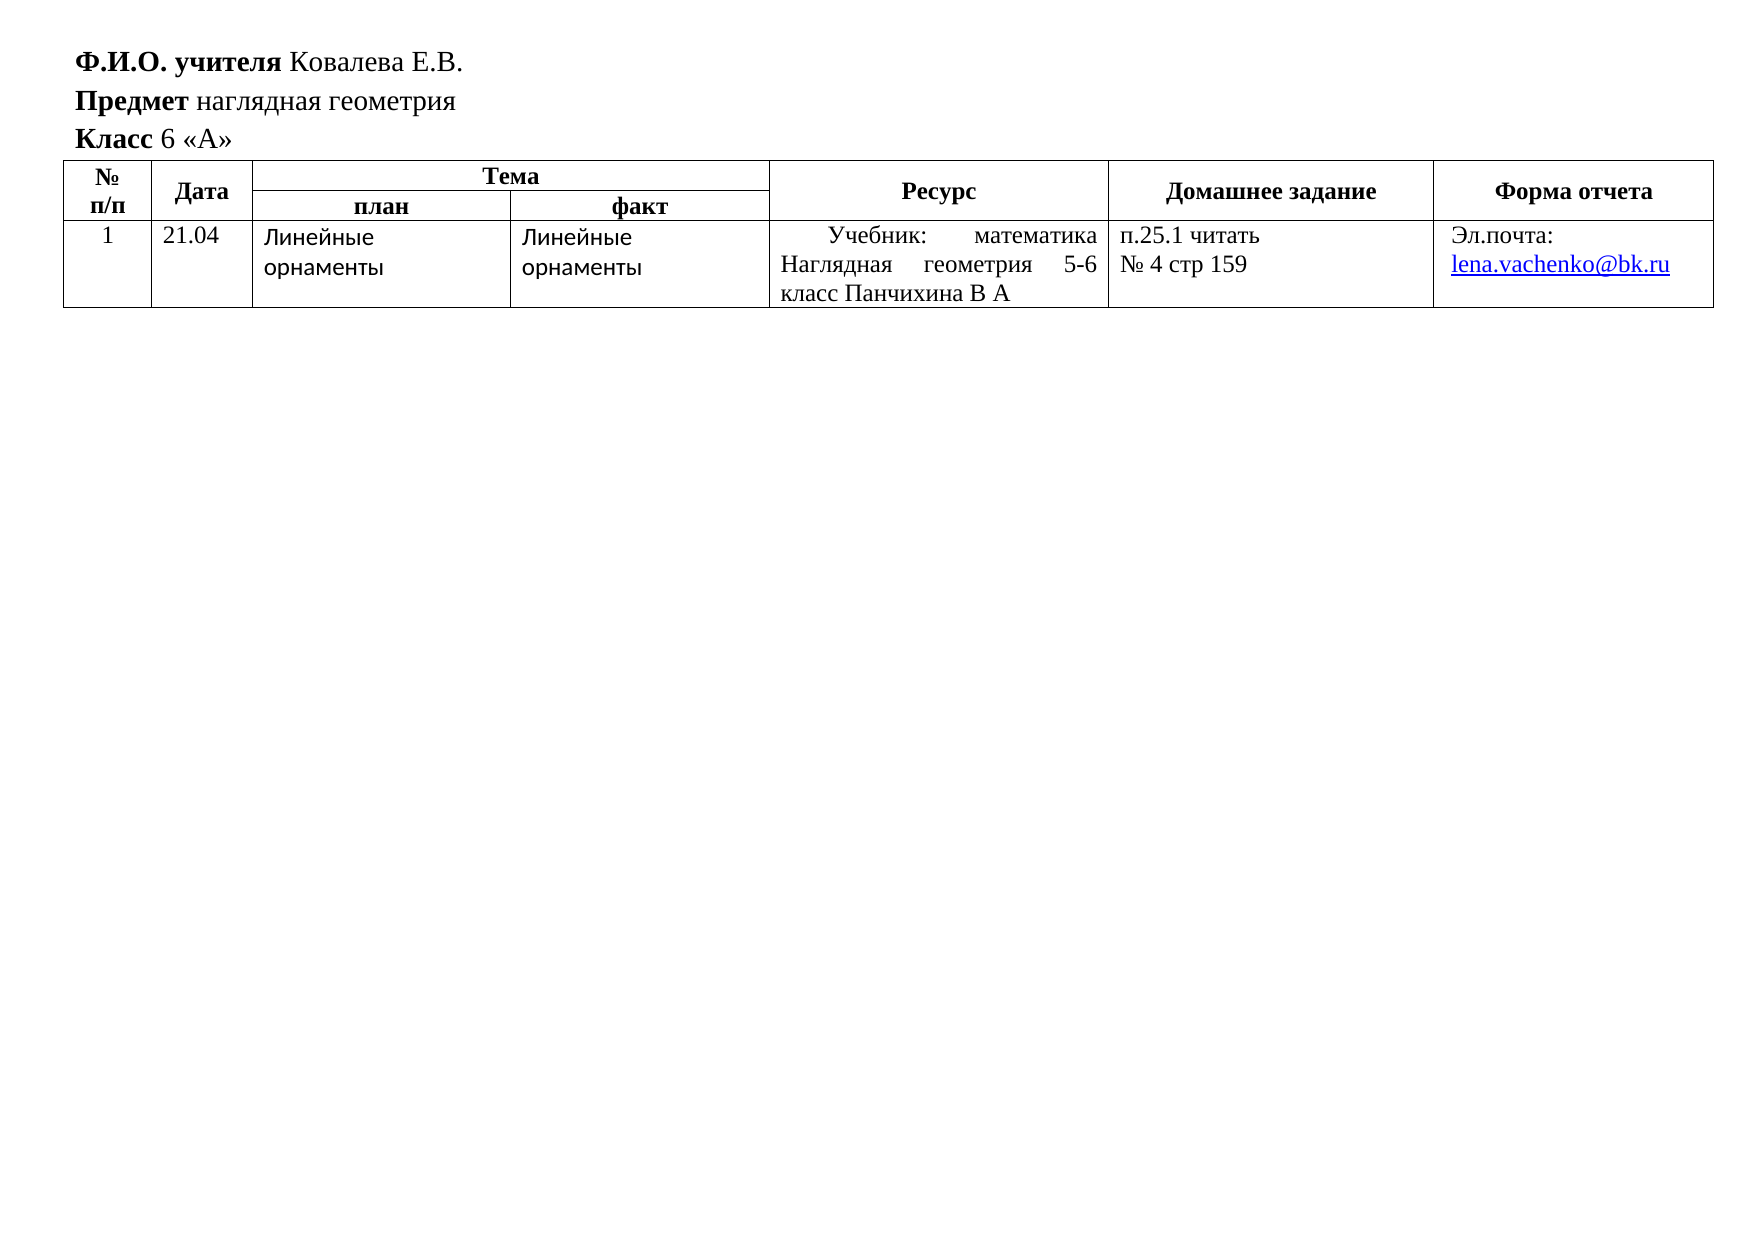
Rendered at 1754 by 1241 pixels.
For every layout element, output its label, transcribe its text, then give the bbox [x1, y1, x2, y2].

table_header Домашнее задание [1109, 161, 1433, 219]
table_header Ресурс [770, 161, 1108, 219]
table_cell 1 [64, 221, 151, 307]
table_header Тема [253, 161, 769, 190]
table_header № п/п [64, 161, 151, 219]
table_cell Линейные орнаменты [253, 221, 510, 307]
table_cell Линейные орнаменты [511, 221, 769, 307]
text Предмет наглядная геометрия [75, 83, 1679, 116]
table_cell план [253, 191, 510, 219]
table_cell 21.04 [152, 221, 252, 307]
table_cell Учебник: математика Наглядная геометрия 5-6 класс Панчихина В А [770, 221, 1108, 307]
text Ф.И.О. учителя Ковалева Е.В. [75, 44, 1679, 78]
table_header Дата [152, 161, 252, 219]
table_header Форма отчета [1434, 161, 1713, 219]
table_cell Эл.почта: lena.vachenko@bk.ru [1434, 221, 1713, 307]
table_cell п.25.1 читать № 4 стр 159 [1109, 221, 1433, 307]
text Класс 6 «А» [75, 121, 1679, 155]
table_cell факт [511, 191, 769, 219]
